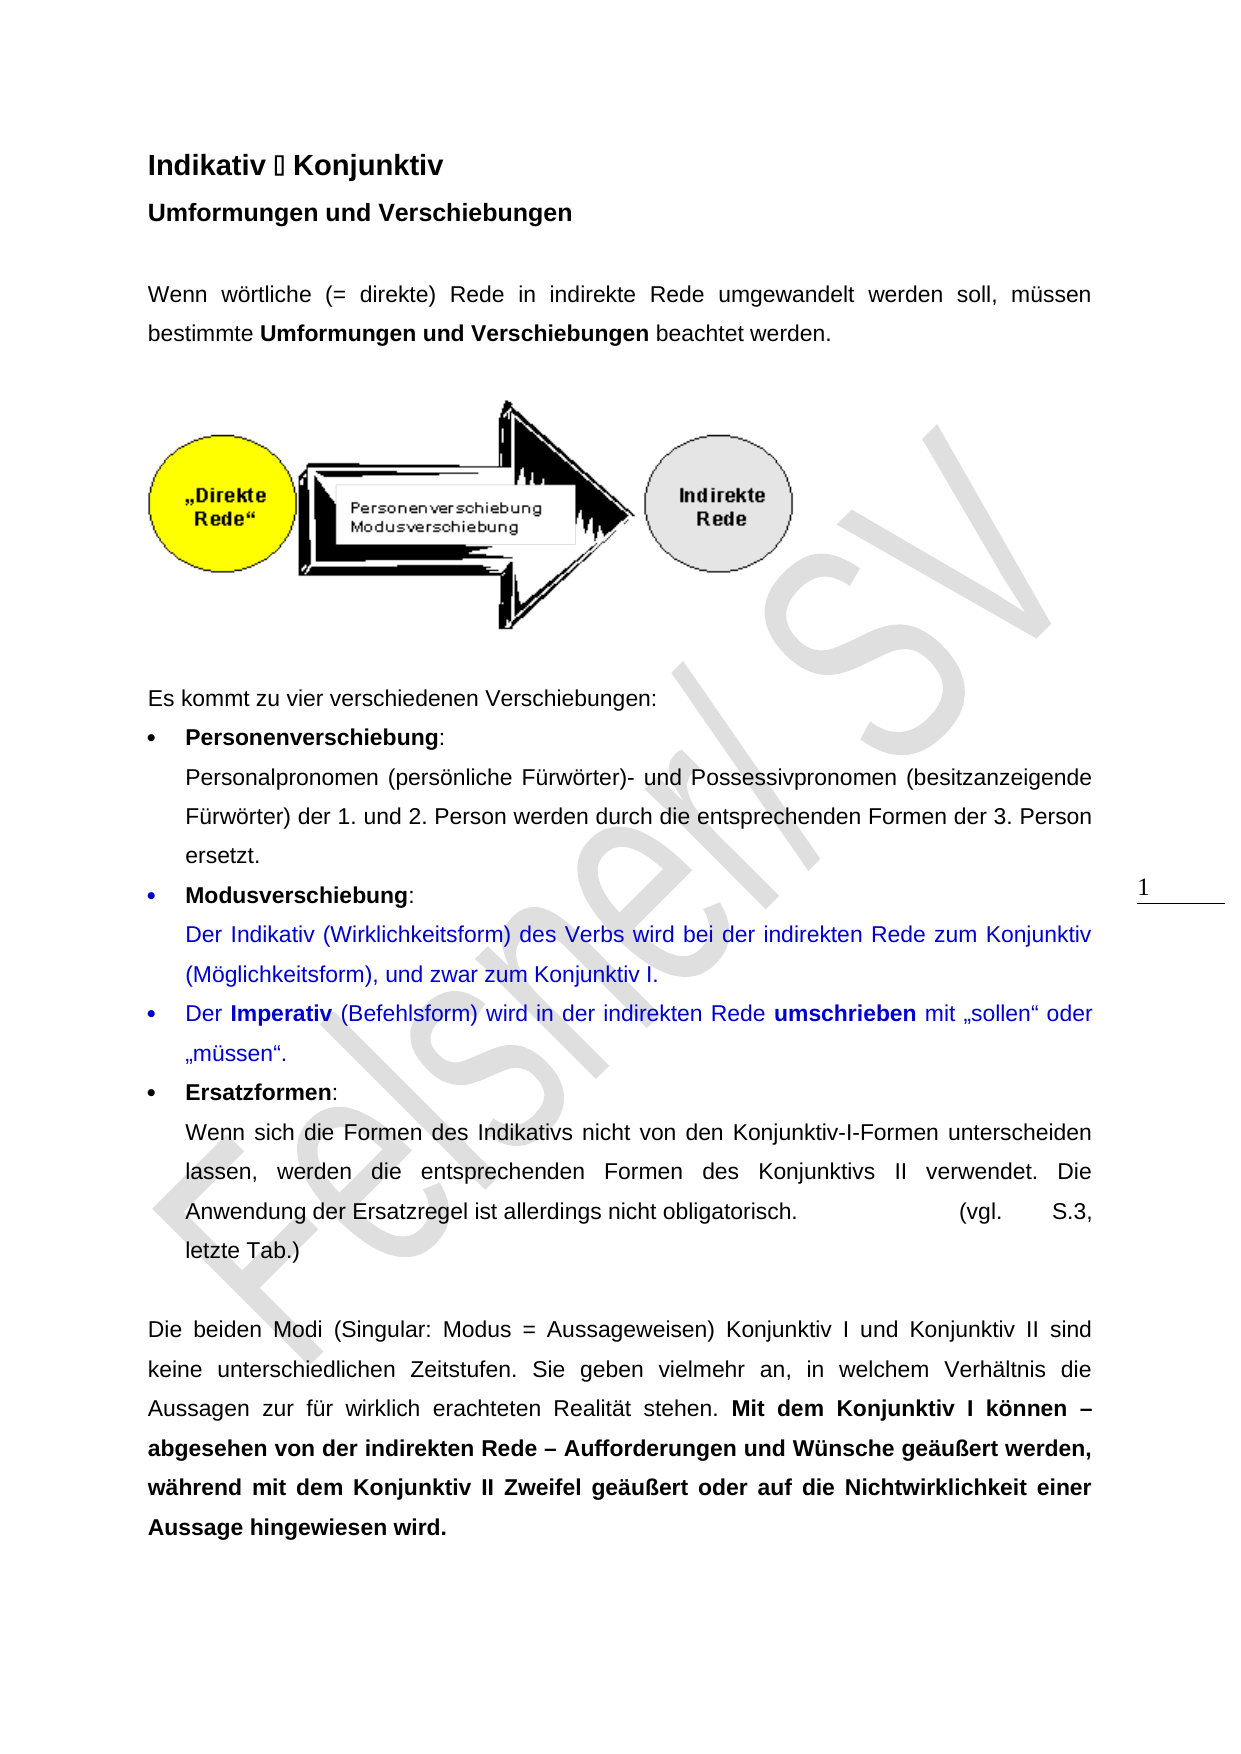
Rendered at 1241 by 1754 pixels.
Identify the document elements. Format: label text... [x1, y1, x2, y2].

list Modusverschiebung: Der Indikativ (Wirklichkeitsform) des Verbs wird bei der indirekten Rede zum Konjunktiv (Möglichkeitsform), und zwar zum Konjunktiv I. [148, 882, 1092, 987]
text Es kommt zu vier verschiedenen Verschiebungen: [148, 684, 1092, 711]
text Die beiden Modi (Singular: Modus = Aussageweisen) Konjunktiv I und Konjunktiv II sind keine unterschiedlichen Zeitstufen. Sie geben vielmehr an, in welchem Verhältnis die Aussagen zur für wirklich erachteten Realität stehen. Mit dem Konjunktiv I können – abgesehen von der indirekten Rede – Aufforderungen und Wünsche geäußert werden, während mit dem Konjunktiv II Zweifel geäußert oder auf die Nichtwirklichkeit einer Aussage hingewiesen wird. [148, 1316, 1092, 1540]
text Wenn wörtliche (= direkte) Rede in indirekte Rede umgewandelt werden soll, müssen bestimmte Umformungen und Verschiebungen beachtet werden. [148, 281, 1092, 347]
picture [147, 399, 801, 631]
subtitle Umformungen und Verschiebungen [148, 198, 1092, 227]
list Der Imperativ (Befehlsform) wird in der indirekten Rede umschrieben mit „sollen“ oder „müssen“. [148, 1000, 1092, 1066]
list Ersatzformen: Wenn sich die Formen des Indikativs nicht von den Konjunktiv-I-Formen unterscheiden lassen, werden die entsprechenden Formen des Konjunktivs II verwendet. Die Anwendung der Ersatzregel ist allerdings nicht obligatorisch. (vgl. S.3, letzte Tab.) [148, 1079, 1092, 1264]
subtitle Indikativ Konjunktiv [148, 148, 1092, 181]
list Personenverschiebung: Personalpronomen (persönliche Fürwörter)- und Possessivpronomen (besitzanzeigende Fürwörter) der 1. und 2. Person werden durch die entsprechenden Formen der 3. Person ersetzt. [148, 724, 1092, 869]
